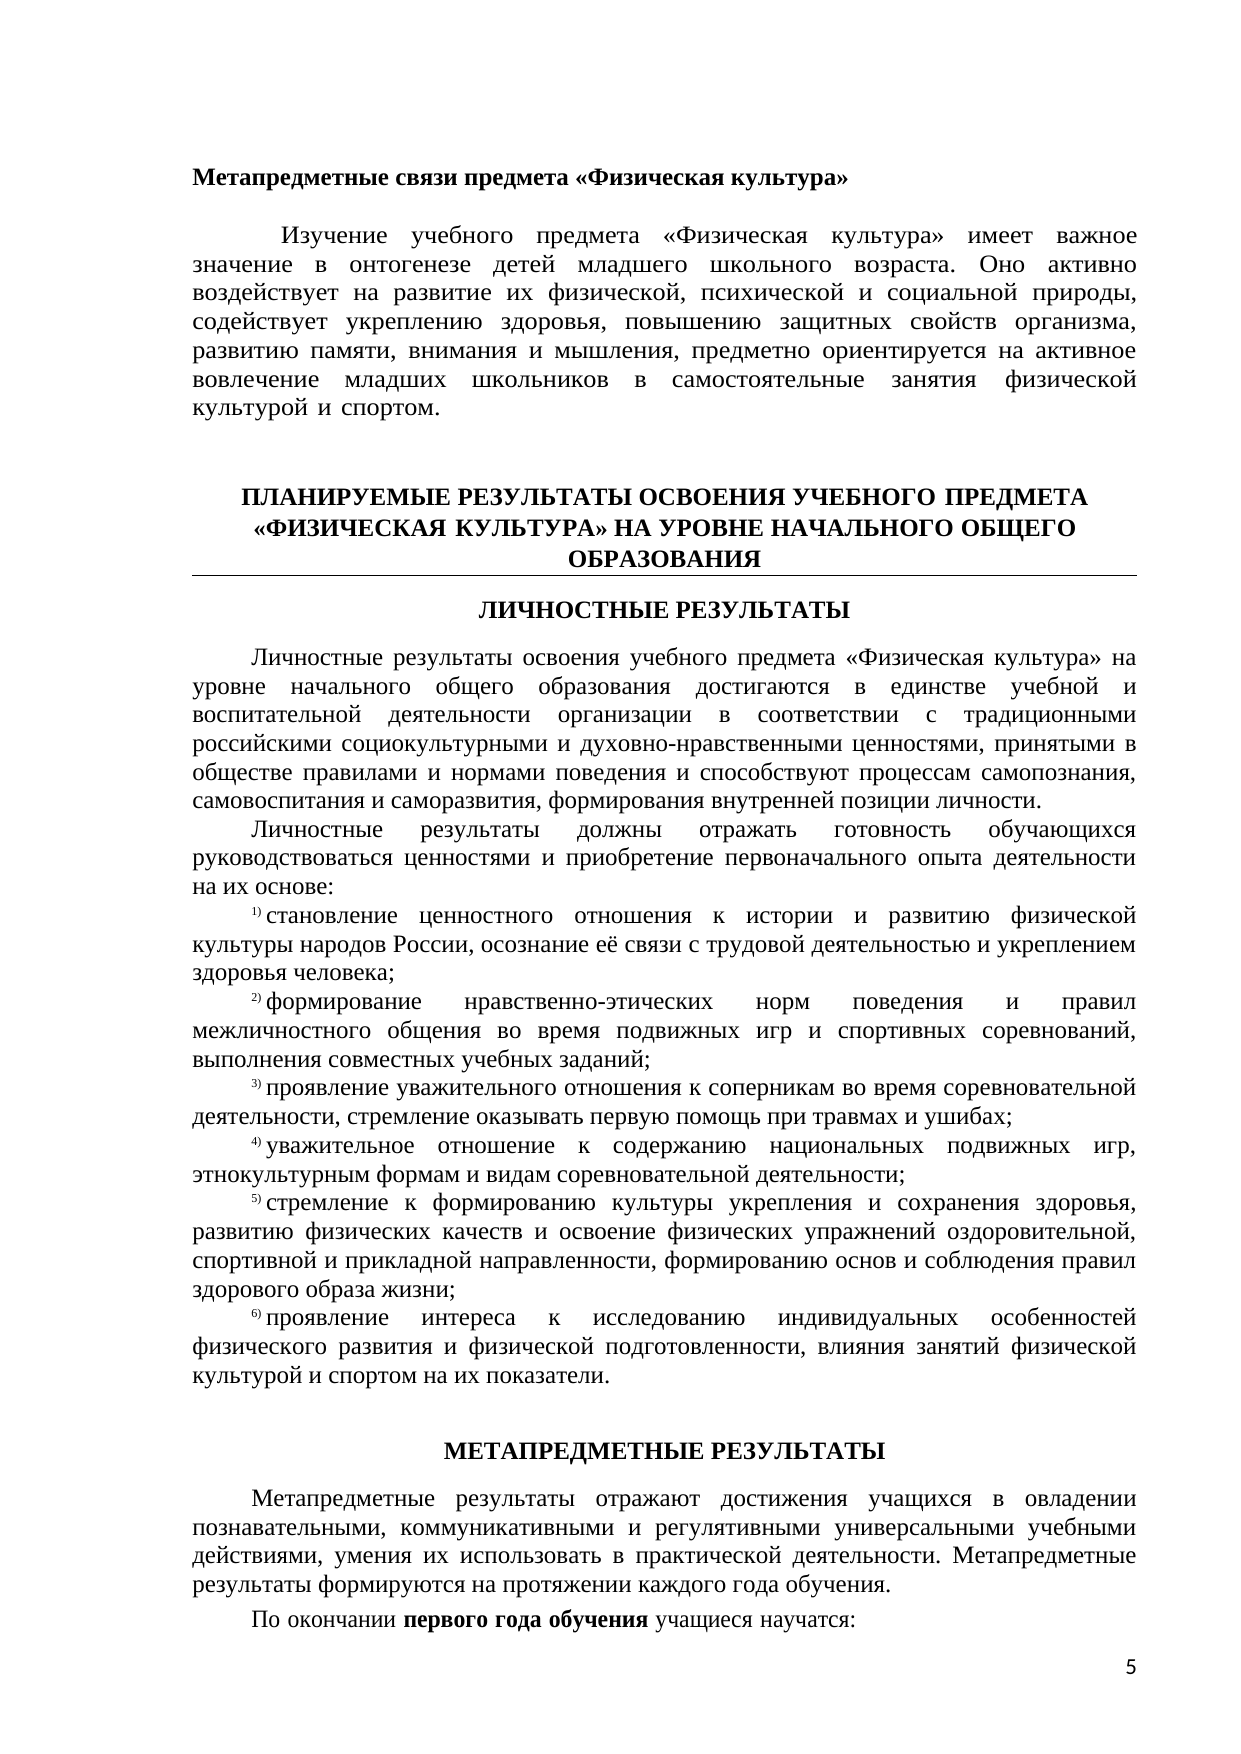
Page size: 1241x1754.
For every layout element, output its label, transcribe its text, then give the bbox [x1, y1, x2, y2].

text По окончании первого года обучения учащиеся научатся: [192, 1604, 1137, 1633]
text ЛИЧНОСТНЫЕ РЕЗУЛЬТАТЫ [192, 595, 1137, 624]
list формирование нравственно-этических норм поведения и правил межличностного общения во время подвижных игр и спортивных соревнований, выполнения совместных учебных заданий; [192, 986, 1137, 1072]
text Личностные результаты должны отражать готовность обучающихся руководствоваться ценностями и приобретение первоначального опыта деятельности на их основе: [192, 814, 1137, 900]
text Личностные результаты освоения учебного предмета «Физическая культура» на уровне начального общего образования достигаются в единстве учебной и воспитательной деятельности организации в соответствии с традиционными российскими социокультурными и духовно-нравственными ценностями, принятыми в обществе правилами и нормами поведения и способствуют процессам самопознания, самовоспитания и саморазвития, формирования внутренней позиции личности. [192, 643, 1137, 814]
list становление ценностного отношения к истории и развитию физической культуры народов России, осознание её связи с трудовой деятельностью и укреплением здоровья человека; [192, 900, 1137, 986]
text МЕТАПРЕДМЕТНЫЕ РЕЗУЛЬТАТЫ [192, 1436, 1137, 1465]
list стремление к формированию культуры укрепления и сохранения здоровья, развитию физических качеств и освоение физических упражнений оздоровительной, спортивной и прикладной направленности, формированию основ и соблюдения правил здорового образа жизни; [192, 1187, 1137, 1302]
list проявление интереса к исследованию индивидуальных особенностей физического развития и физической подготовленности, влияния занятий физической культурой и спортом на их показатели. [192, 1302, 1137, 1389]
text Метапредметные связи предмета «Физическая культура» [192, 162, 1137, 191]
text Изучение учебного предмета «Физическая культура» имеет важное значение в онтогенезе детей младшего школьного возраста. Оно активно воздействует на развитие их физической, психической и социальной природы, содействует укреплению здоровья, повышению защитных свойств организма, развитию памяти, внимания и мышления, предметно ориентируется на активное вовлечение младших школьников в самостоятельные занятия физической культурой и спортом. [192, 220, 1137, 421]
list уважительное отношение к содержанию национальных подвижных игр, этнокультурным формам и видам соревновательной деятельности; [192, 1130, 1137, 1187]
text Метапредметные результаты отражают достижения учащихся в овладении познавательными, коммуникативными и регулятивными универсальными учебными действиями, умения их использовать в практической деятельности. Метапредметные результаты формируются на протяжении каждого года обучения. [192, 1484, 1137, 1598]
text ПЛАНИРУЕМЫЕ РЕЗУЛЬТАТЫ ОСВОЕНИЯ УЧЕБНОГО ПРЕДМЕТА «ФИЗИЧЕСКАЯ КУЛЬТУРА» НА УРОВНЕ НАЧАЛЬНОГО ОБЩЕГО ОБРАЗОВАНИЯ [192, 482, 1137, 575]
list проявление уважительного отношения к соперникам во время соревновательной деятельности, стремление оказывать первую помощь при травмах и ушибах; [192, 1072, 1137, 1130]
